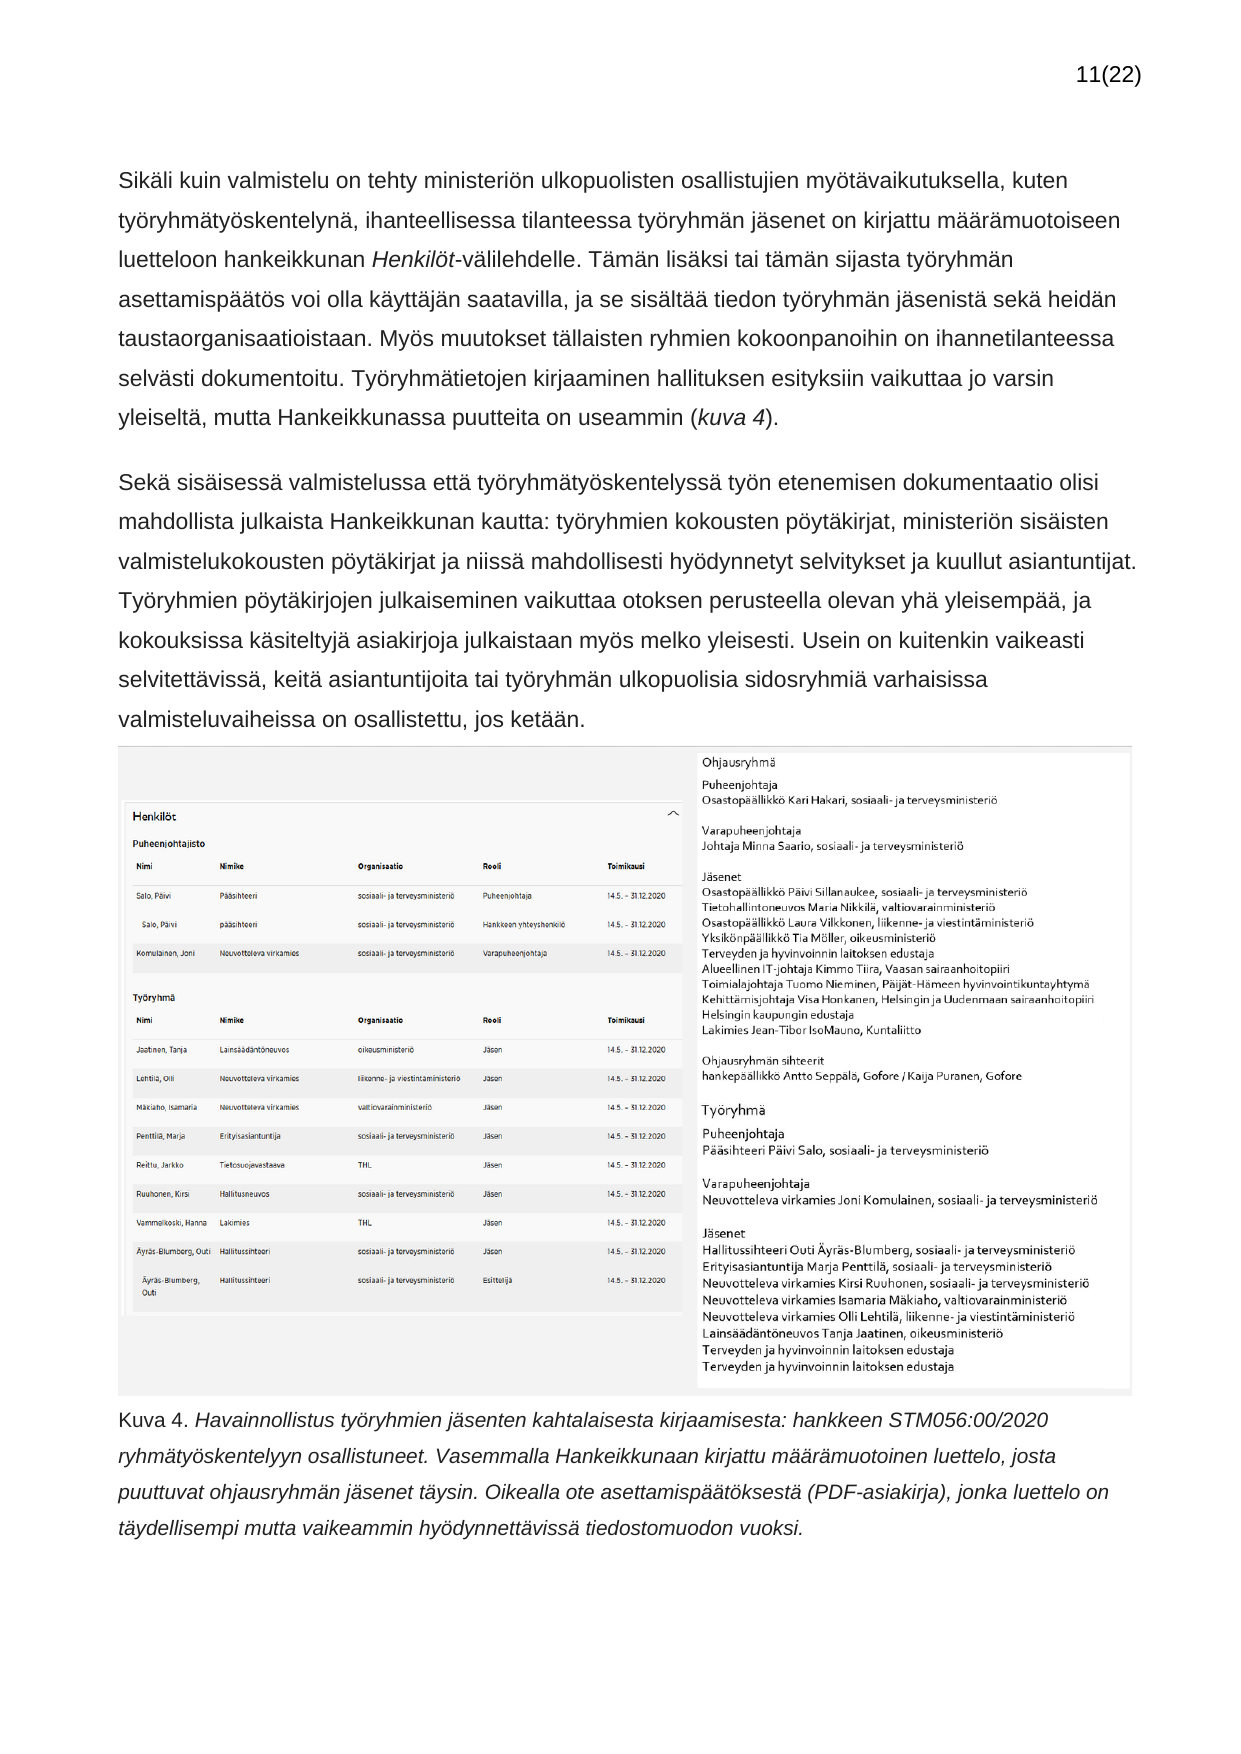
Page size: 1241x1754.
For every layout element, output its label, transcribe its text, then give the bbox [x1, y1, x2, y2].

picture [118, 745, 1133, 1396]
text Sikäli kuin valmistelu on tehty ministeriön ulkopuolisten osallistujien myötävaikutuksella, kuten työryhmätyöskentelynä, ihanteellisessa tilanteessa työryhmän jäsenet on kirjattu määrämuotoiseen luetteloon hankeikkunan Henkilöt-välilehdelle. Tämän lisäksi tai tämän sijasta työryhmän asettamispäätös voi olla käyttäjän saatavilla, ja se sisältää tiedon työryhmän jäsenistä sekä heidän taustaorganisaatioistaan. Myös muutokset tällaisten ryhmien kokoonpanoihin on ihannetilanteessa selvästi dokumentoitu. Työryhmätietojen kirjaaminen hallituksen esityksiin vaikuttaa jo varsin yleiseltä, mutta Hankeikkunassa puutteita on useammin (kuva 4). [118, 167, 1146, 431]
text Sekä sisäisessä valmistelussa että työryhmätyöskentelyssä työn etenemisen dokumentaatio olisi mahdollista julkaista Hankeikkunan kautta: työryhmien kokousten pöytäkirjat, ministeriön sisäisten valmistelukokousten pöytäkirjat ja niissä mahdollisesti hyödynnetyt selvitykset ja kuullut asiantuntijat. Työryhmien pöytäkirjojen julkaiseminen vaikuttaa otoksen perusteella olevan yhä yleisempää, ja kokouksissa käsiteltyjä asiakirjoja julkaistaan myös melko yleisesti. Usein on kuitenkin vaikeasti selvitettävissä, keitä asiantuntijoita tai työryhmän ulkopuolisia sidosryhmiä varhaisissa valmisteluvaiheissa on osallistettu, jos ketään. [118, 469, 1146, 732]
